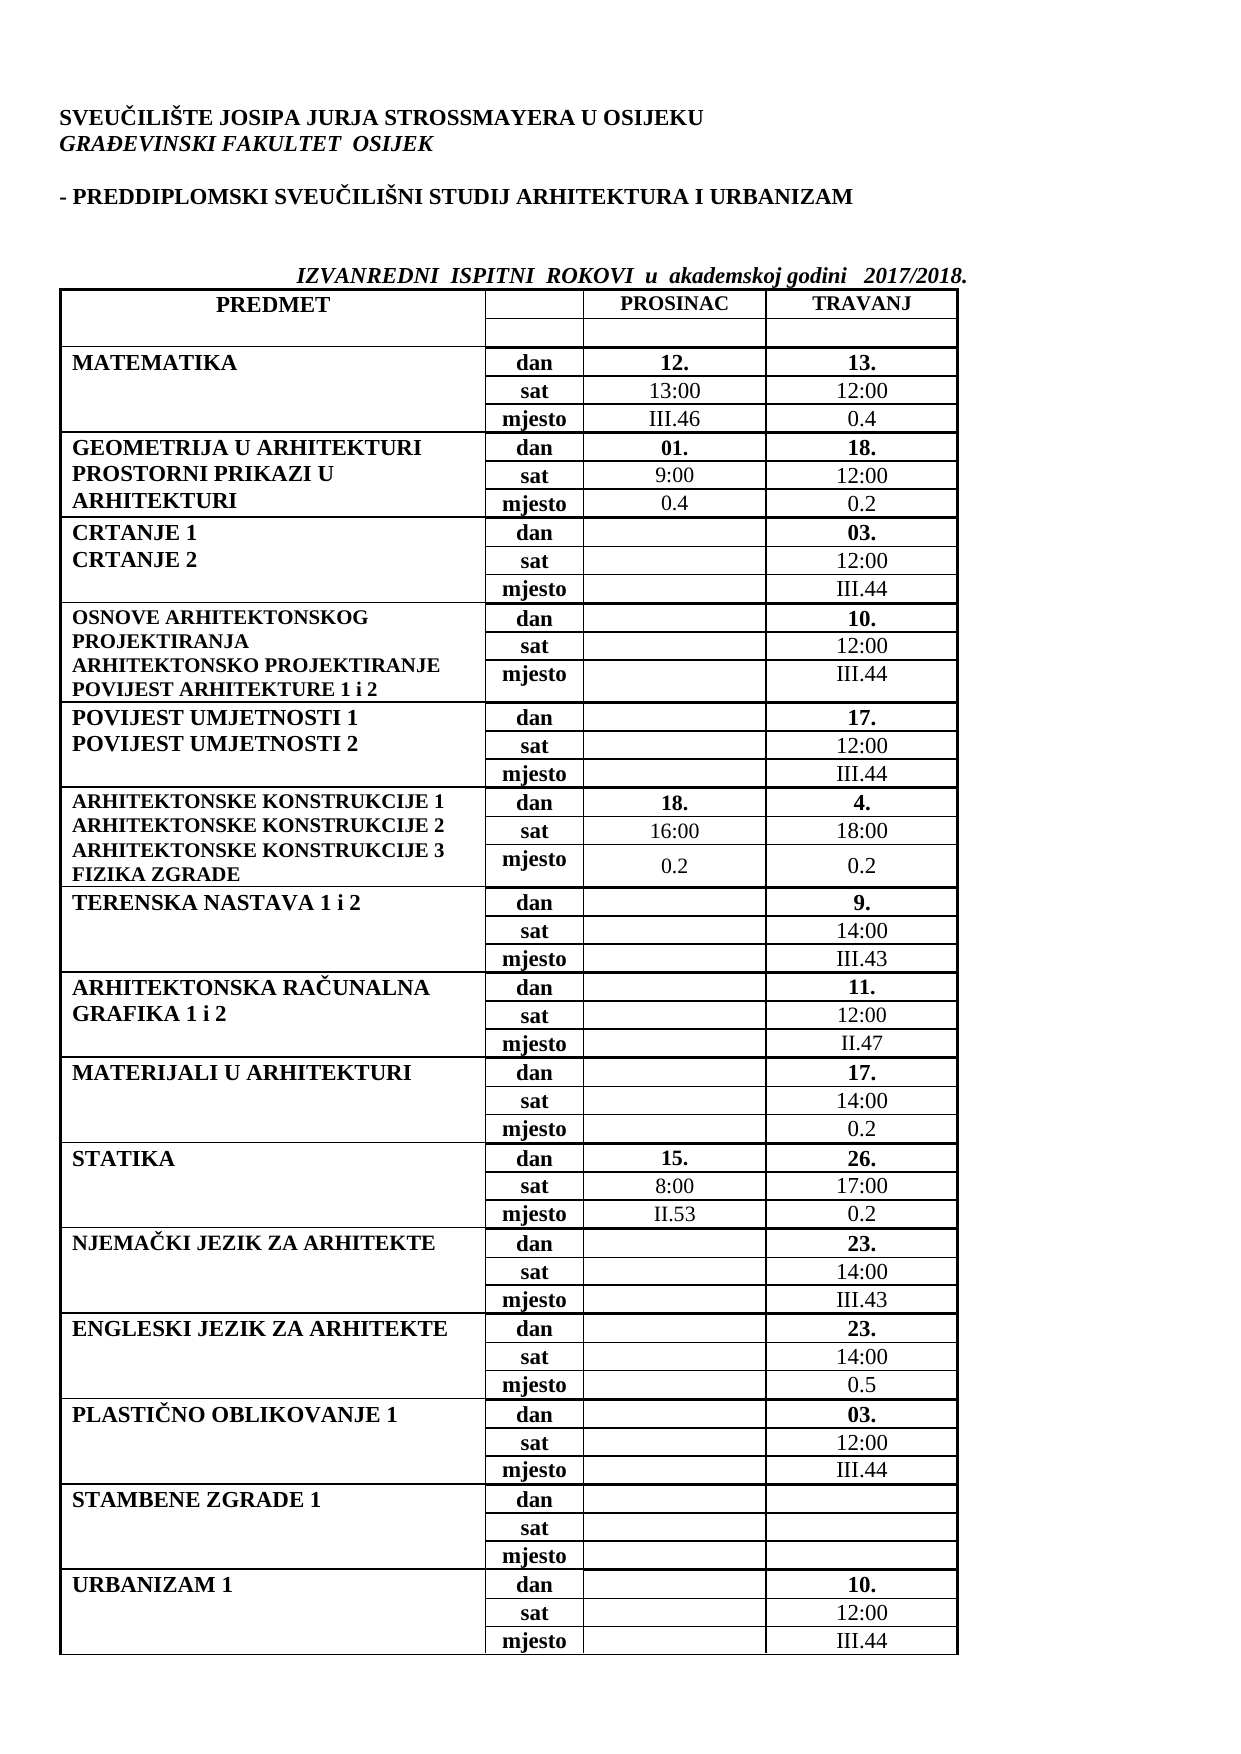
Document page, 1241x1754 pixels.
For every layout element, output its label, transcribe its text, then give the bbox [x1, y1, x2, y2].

text - PREDDIPLOMSKI SVEUČILIŠNI STUDIJ ARHITEKTURA I URBANIZAM [59, 183, 1208, 209]
table_cell 12:00 [767, 1429, 956, 1455]
table_cell 18. [767, 434, 956, 460]
table_cell dan [486, 789, 583, 816]
text GRAĐEVINSKI FAKULTET OSIJEK [59, 130, 1208, 156]
table_cell 16:00 [584, 817, 765, 844]
table_cell mjesto [486, 1201, 583, 1227]
table_cell 17. [767, 704, 956, 730]
table_cell sat [486, 462, 583, 488]
table_cell [584, 519, 765, 546]
table_cell MATEMATIKA [62, 347, 485, 431]
table_cell 4. [767, 789, 956, 816]
table_cell 8:00 [584, 1173, 765, 1199]
table_cell sat [486, 1514, 583, 1540]
table_cell [584, 633, 765, 659]
table_cell mjesto [486, 760, 583, 786]
table_cell [584, 1571, 765, 1598]
table_cell sat [486, 1173, 583, 1199]
table_cell [767, 319, 956, 346]
table_cell POVIJEST UMJETNOSTI 1 POVIJEST UMJETNOSTI 2 [62, 703, 485, 786]
table_cell [584, 704, 765, 730]
table_cell dan [486, 1145, 583, 1171]
table_cell 15. [584, 1145, 765, 1171]
table_cell mjesto [486, 1286, 583, 1312]
table_cell [584, 1315, 765, 1342]
table_cell 12:00 [767, 1599, 956, 1626]
table_cell 23. [767, 1315, 956, 1342]
table_cell STATIKA [62, 1143, 485, 1227]
table_cell dan [486, 1059, 583, 1086]
table_cell [584, 732, 765, 758]
table_cell GEOMETRIJA U ARHITEKTURI PROSTORNI PRIKAZI U ARHITEKTURI [62, 433, 485, 516]
table_cell mjesto [486, 1627, 583, 1653]
table_cell [584, 1486, 765, 1512]
table_cell dan [486, 1315, 583, 1342]
table_cell dan [486, 1230, 583, 1256]
table_cell 0.4 [584, 490, 765, 516]
table_cell ARHITEKTONSKE KONSTRUKCIJE 1 ARHITEKTONSKE KONSTRUKCIJE 2 ARHITEKTONSKE KONSTRUKCIJE 3 FIZIKA ZGRADE [62, 788, 485, 886]
table_cell [584, 1258, 765, 1284]
table_cell [584, 974, 765, 1000]
table_cell mjesto [486, 661, 583, 701]
table_cell 14:00 [767, 1343, 956, 1369]
table_cell 13:00 [584, 377, 765, 403]
table_cell mjesto [486, 1115, 583, 1142]
table_cell 10. [767, 1571, 956, 1598]
table_cell URBANIZAM 1 [62, 1570, 485, 1653]
table_cell [584, 1230, 765, 1256]
table_cell [584, 1457, 765, 1483]
table_header PREDMET [62, 291, 485, 346]
table_cell 14:00 [767, 917, 956, 943]
table_cell PLASTIČNO OBLIKOVANJE 1 [62, 1399, 485, 1483]
table_cell 0.2 [767, 845, 956, 886]
table_cell dan [486, 704, 583, 730]
table_cell dan [486, 434, 583, 460]
table_cell 14:00 [767, 1087, 956, 1114]
text SVEUČILIŠTE JOSIPA JURJA STROSSMAYERA U OSIJEKU [59, 104, 1208, 130]
table_cell CRTANJE 1 CRTANJE 2 [62, 518, 485, 602]
table_cell sat [486, 1002, 583, 1028]
table_cell sat [486, 1599, 583, 1626]
table_cell [584, 319, 765, 346]
table_cell 18. [584, 789, 765, 816]
table_cell [584, 1627, 765, 1653]
table_cell [584, 1371, 765, 1397]
table_cell III.44 [767, 661, 956, 701]
table_cell mjesto [486, 490, 583, 516]
table_cell [584, 760, 765, 786]
table_cell [584, 1542, 765, 1568]
table_cell III.46 [584, 405, 765, 431]
table_cell III.43 [767, 1286, 956, 1312]
table_cell II.53 [584, 1201, 765, 1227]
table_cell sat [486, 377, 583, 403]
table_cell [584, 917, 765, 943]
table_cell dan [486, 889, 583, 915]
table_cell [584, 575, 765, 602]
table_cell dan [486, 974, 583, 1000]
table_cell [767, 1514, 956, 1540]
table_cell sat [486, 917, 583, 943]
table_cell 12:00 [767, 732, 956, 758]
table_cell III.44 [767, 1457, 956, 1483]
table_cell dan [486, 349, 583, 375]
table_cell [584, 1115, 765, 1142]
table_cell 03. [767, 519, 956, 546]
table_header PROSINAC [584, 291, 765, 318]
table_cell MATERIJALI U ARHITEKTURI [62, 1058, 485, 1142]
table_cell 17:00 [767, 1173, 956, 1199]
table_cell [584, 1002, 765, 1028]
table_header TRAVANJ [767, 291, 956, 318]
table_cell 0.4 [767, 405, 956, 431]
table_cell 13. [767, 349, 956, 375]
table_cell 9:00 [584, 462, 765, 488]
table_cell OSNOVE ARHITEKTONSKOG PROJEKTIRANJA ARHITEKTONSKO PROJEKTIRANJE POVIJEST ARHITEKTURE 1 i 2 [62, 603, 485, 701]
table_cell 0.2 [767, 1115, 956, 1142]
table_cell ENGLESKI JEZIK ZA ARHITEKTE [62, 1314, 485, 1397]
table_cell [584, 605, 765, 631]
table_cell [584, 1087, 765, 1114]
table_cell [584, 1514, 765, 1540]
table_cell [584, 1429, 765, 1455]
table_cell mjesto [486, 1542, 583, 1568]
table_cell [767, 1542, 956, 1568]
table_cell sat [486, 817, 583, 844]
table_cell 0.2 [584, 845, 765, 886]
table_cell dan [486, 605, 583, 631]
table_cell mjesto [486, 575, 583, 602]
table_cell sat [486, 1429, 583, 1455]
table_cell dan [486, 519, 583, 546]
table_cell ARHITEKTONSKA RAČUNALNA GRAFIKA 1 i 2 [62, 973, 485, 1056]
table_cell [584, 1401, 765, 1427]
table_cell 18:00 [767, 817, 956, 844]
table_cell 12:00 [767, 462, 956, 488]
table_cell mjesto [486, 1030, 583, 1056]
table_cell [584, 1343, 765, 1369]
table_cell [584, 945, 765, 971]
table_cell 12:00 [767, 547, 956, 574]
table_cell mjesto [486, 945, 583, 971]
table_cell sat [486, 1258, 583, 1284]
table_cell 10. [767, 605, 956, 631]
table_cell 23. [767, 1230, 956, 1256]
table_cell [584, 1059, 765, 1086]
table_cell mjesto [486, 845, 583, 886]
table_cell III.44 [767, 760, 956, 786]
table_cell 01. [584, 434, 765, 460]
table_cell 12:00 [767, 377, 956, 403]
table_cell mjesto [486, 405, 583, 431]
table_cell TERENSKA NASTAVA 1 i 2 [62, 887, 485, 971]
table_cell 0.2 [767, 490, 956, 516]
text IZVANREDNI ISPITNI ROKOVI u akademskoj godini 2017/2018. [59, 262, 1208, 288]
table_cell mjesto [486, 1371, 583, 1397]
table_cell sat [486, 547, 583, 574]
table_cell 9. [767, 889, 956, 915]
table_cell 0.2 [767, 1201, 956, 1227]
table_cell sat [486, 633, 583, 659]
table_cell 17. [767, 1059, 956, 1086]
table_cell 14:00 [767, 1258, 956, 1284]
table_cell [584, 547, 765, 574]
table_cell mjesto [486, 1457, 583, 1483]
table_cell dan [486, 1401, 583, 1427]
table_cell sat [486, 732, 583, 758]
table_cell dan [486, 1486, 583, 1512]
table_cell sat [486, 1343, 583, 1369]
table_header [486, 291, 583, 318]
table_cell [584, 1286, 765, 1312]
table_cell 0.5 [767, 1371, 956, 1397]
table_cell III.44 [767, 575, 956, 602]
table_cell 03. [767, 1401, 956, 1427]
table_cell 11. [767, 974, 956, 1000]
table_cell [584, 889, 765, 915]
table_cell NJEMAČKI JEZIK ZA ARHITEKTE [62, 1228, 485, 1312]
table_cell 26. [767, 1145, 956, 1171]
table_cell 12. [584, 349, 765, 375]
table_cell dan [486, 1570, 583, 1598]
table_cell [584, 661, 765, 701]
table_cell II.47 [767, 1030, 956, 1056]
table_cell STAMBENE ZGRADE 1 [62, 1485, 485, 1568]
table_cell sat [486, 1087, 583, 1114]
table_cell [486, 319, 583, 346]
table_cell III.43 [767, 945, 956, 971]
table_cell 12:00 [767, 633, 956, 659]
table_cell [584, 1599, 765, 1626]
table_cell [584, 1030, 765, 1056]
table_cell [767, 1486, 956, 1512]
table_cell 12:00 [767, 1002, 956, 1028]
table_cell III.44 [767, 1627, 956, 1653]
